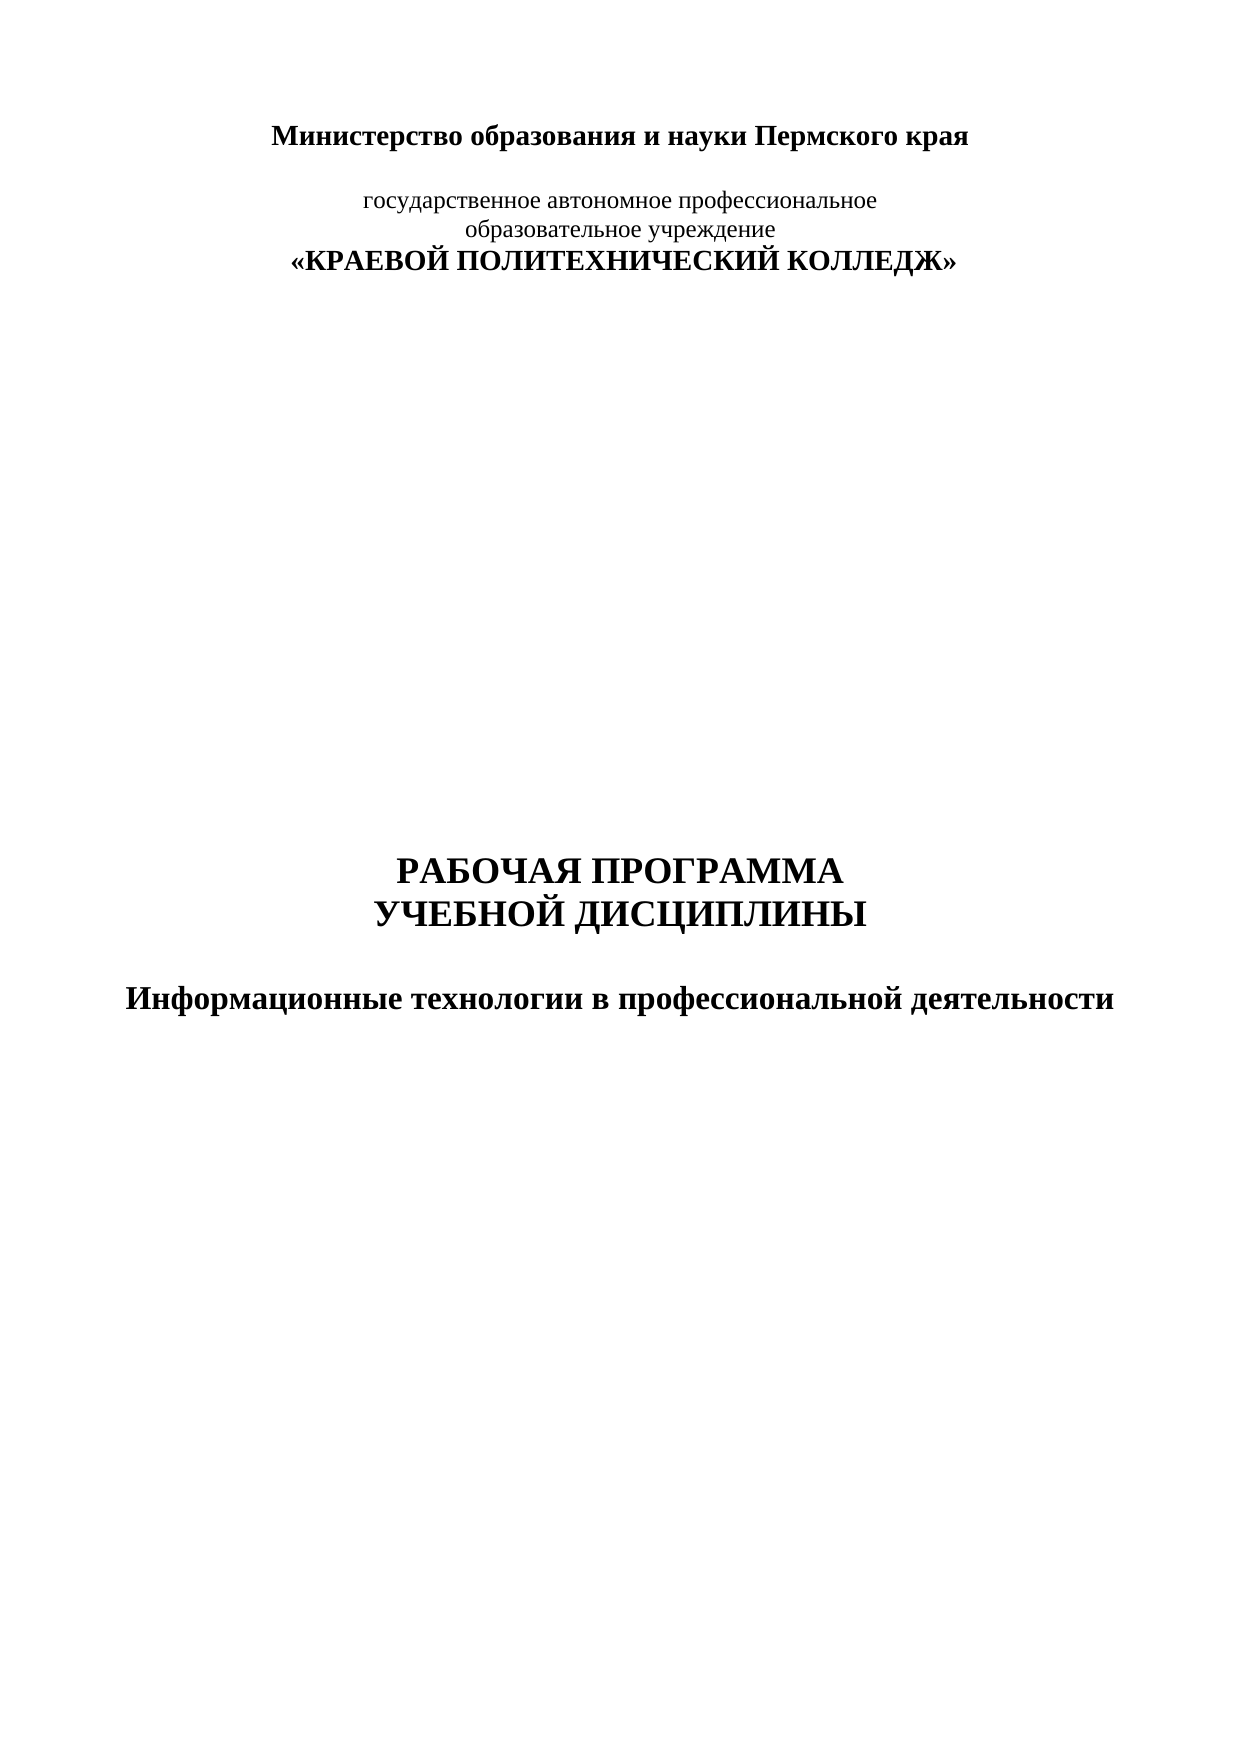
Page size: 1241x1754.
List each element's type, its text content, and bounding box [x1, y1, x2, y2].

text Министерство образования и науки Пермского края [118, 118, 1122, 152]
text УЧЕБНОЙ ДИСЦИПЛИНЫ [118, 892, 1122, 935]
text Информационные технологии в профессиональной деятельности [118, 978, 1122, 1016]
text «КРАЕВОЙ политехнический колледж» [118, 243, 1122, 276]
text образовательное учреждение [118, 214, 1122, 243]
text государственное автономное профессиональное [118, 185, 1122, 214]
text РАБОЧАЯ ПРОГРАММА [118, 848, 1122, 892]
